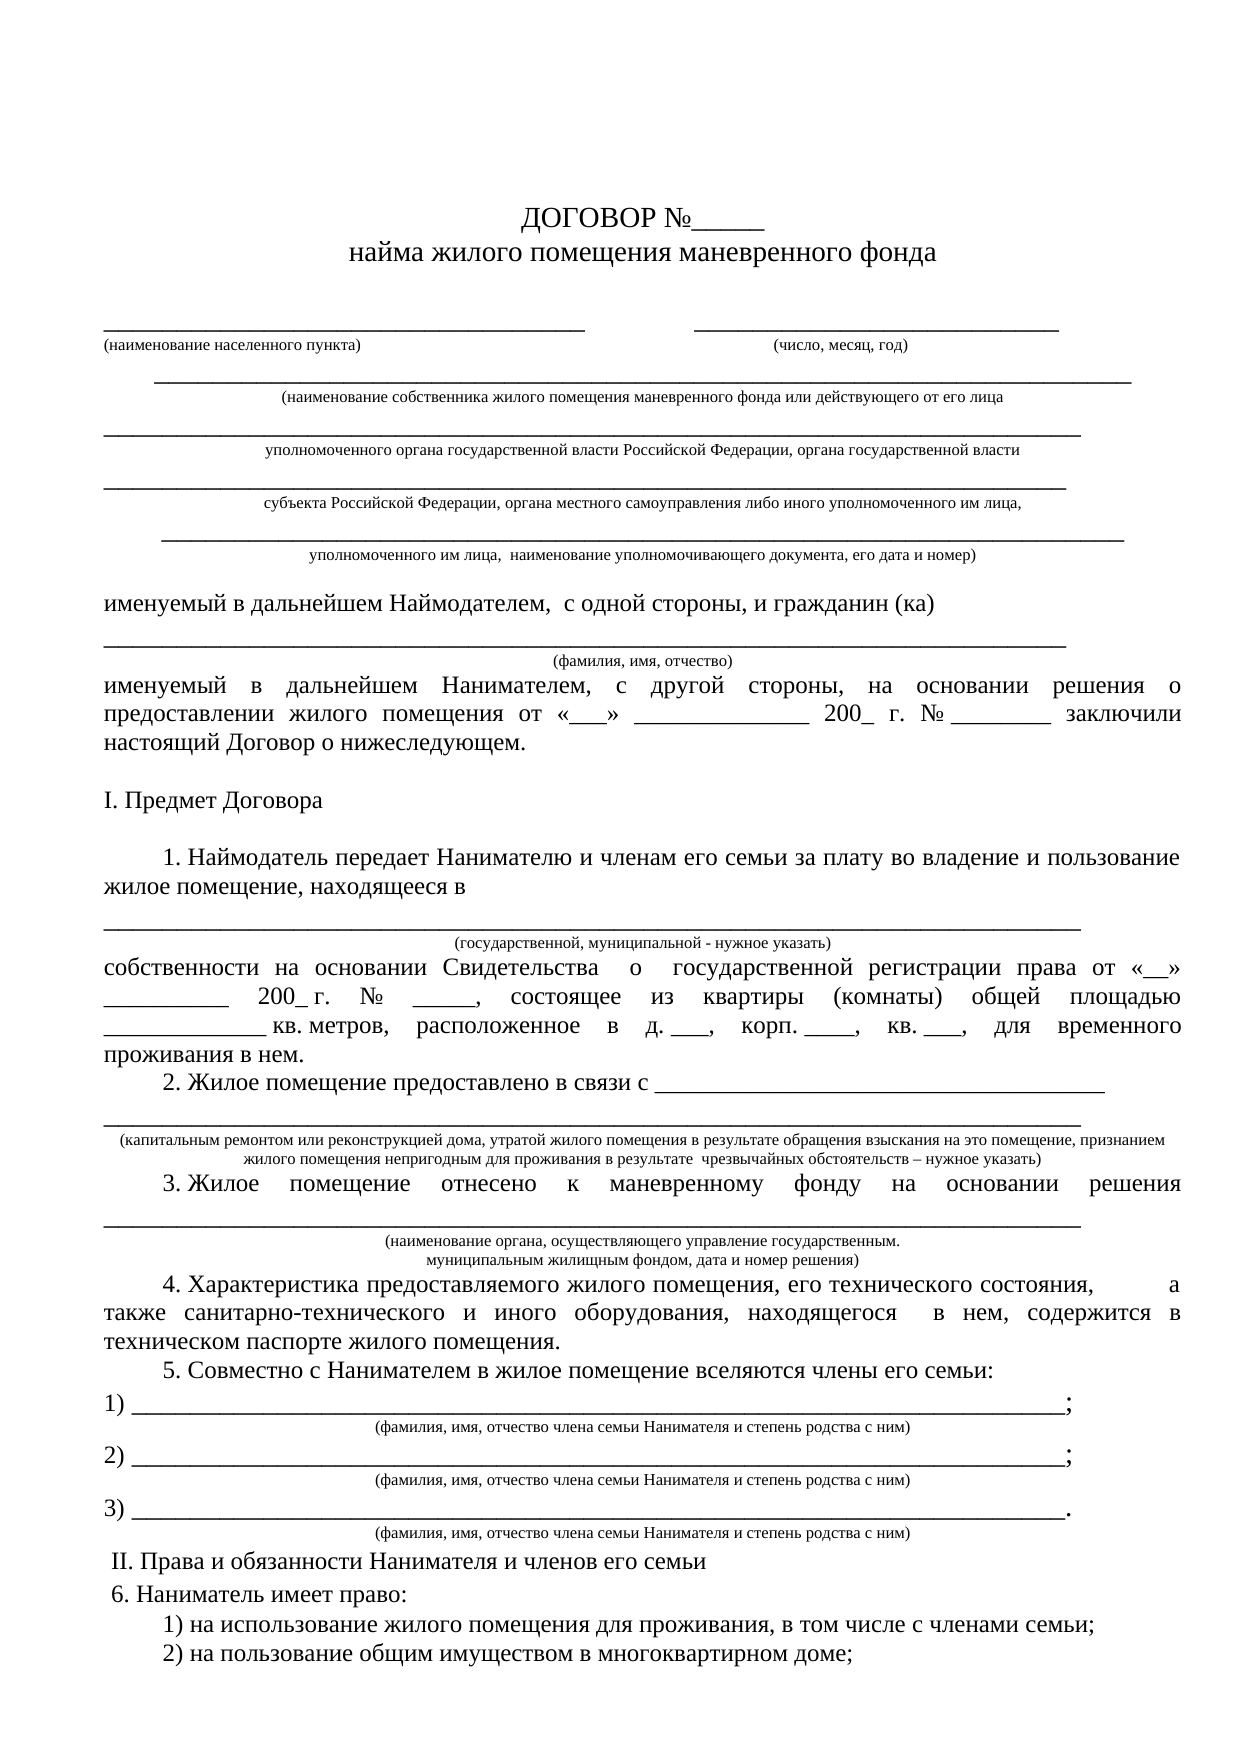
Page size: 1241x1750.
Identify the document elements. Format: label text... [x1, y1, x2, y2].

text именуемый в дальнейшем Нанимателем, с другой стороны, на основании решения о предоставлении жилого помещения от «___» ______________ 200_ г. № ________ заключили настоящий Договор о нижеследующем. [103, 670, 1182, 756]
text 2) ________________________________________________________________; [103, 1436, 1182, 1470]
text 2. Жилое помещение предоставлено в связи с ____________________________________ [103, 1067, 1182, 1096]
text (фамилия, имя, отчество члена семьи Нанимателя и степень родства с ним) [103, 1470, 1182, 1489]
text _________________________________ _________________________ [103, 301, 1182, 334]
text 1. Наймодатель передает Нанимателю и членам его семьи за плату во владение и пользование жилое помещение, находящееся в [103, 842, 1182, 900]
text 3. Жилое помещение отнесено к маневренному фонду на основании решения ___________________________________________________________________ [103, 1168, 1182, 1230]
text 6. Наниматель имеет право: [103, 1575, 1182, 1609]
text (наименование населенного пункта) (число, месяц, год) [103, 334, 1182, 353]
text (наименование органа, осуществляющего управление государственным. [103, 1230, 1182, 1249]
text ___________________________________________________________________ [103, 1096, 1182, 1130]
text 5. Совместно с Нанимателем в жилое помещение вселяются члены его семьи: [103, 1355, 1182, 1384]
text 1) ________________________________________________________________; [103, 1384, 1182, 1417]
text (фамилия, имя, отчество члена семьи Нанимателя и степень родства с ним) [103, 1417, 1182, 1436]
text 4. Характеристика предоставляемого жилого помещения, его технического состояния, а также санитарно-технического и иного оборудования, находящегося в нем, содержится в техническом паспорте жилого помещения. [103, 1269, 1182, 1355]
text (государственной, муниципальной - нужное указать) [103, 933, 1182, 952]
text муниципальным жилищным фондом, дата и номер решения) [103, 1249, 1182, 1269]
text найма жилого помещения маневренного фонда [103, 234, 1182, 267]
text именуемый в дальнейшем Наймодателем, с одной стороны, и гражданин (ка) [103, 588, 1182, 617]
text II. Права и обязанности Нанимателя и членов его семьи [103, 1542, 1182, 1575]
text 1) на использование жилого помещения для проживания, в том числе с членами семьи; [103, 1609, 1182, 1638]
text (капитальным ремонтом или реконструкцией дома, утратой жилого помещения в результате обращения взыскания на это помещение, признанием жилого помещения непригодным для проживания в результате чрезвычайных обстоятельств – нужное указать) [103, 1130, 1182, 1168]
text субъекта Российской Федерации, органа местного самоуправления либо иного уполномоченного им лица, [103, 492, 1182, 512]
text (фамилия, имя, отчество члена семьи Нанимателя и степень родства с ним) [103, 1523, 1182, 1542]
text ___________________________________________________________________ [103, 406, 1182, 440]
text 2) на пользование общим имуществом в многоквартирном доме; [103, 1638, 1182, 1666]
text уполномоченного органа государственной власти Российской Федерации, органа государственной власти [103, 440, 1182, 459]
text ___________________________________________________________________ [103, 900, 1182, 933]
text __________________________________________________________________ [103, 617, 1182, 651]
text __________________________________________________________________ уполномоченного им лица, наименование уполномочивающего документа, его дата и номер) [103, 512, 1182, 564]
text собственности на основании Свидетельства о государственной регистрации права от «__» __________ 200_ г. № _____, состоящее из квартиры (комнаты) общей площадью _____________ кв. метров, расположенное в д. ___, корп. ____, кв. ___, для временного проживания в нем. [103, 952, 1182, 1067]
text (фамилия, имя, отчество) [103, 651, 1182, 670]
text __________________________________________________________________ [103, 459, 1182, 492]
text 3) ________________________________________________________________. [103, 1489, 1182, 1523]
text ___________________________________________________________________ (наименование собственника жилого помещения маневренного фонда или действующего от его лица [103, 353, 1182, 406]
text ДОГОВОР №_____ [103, 200, 1182, 234]
text I. Предмет Договора [103, 785, 1182, 813]
